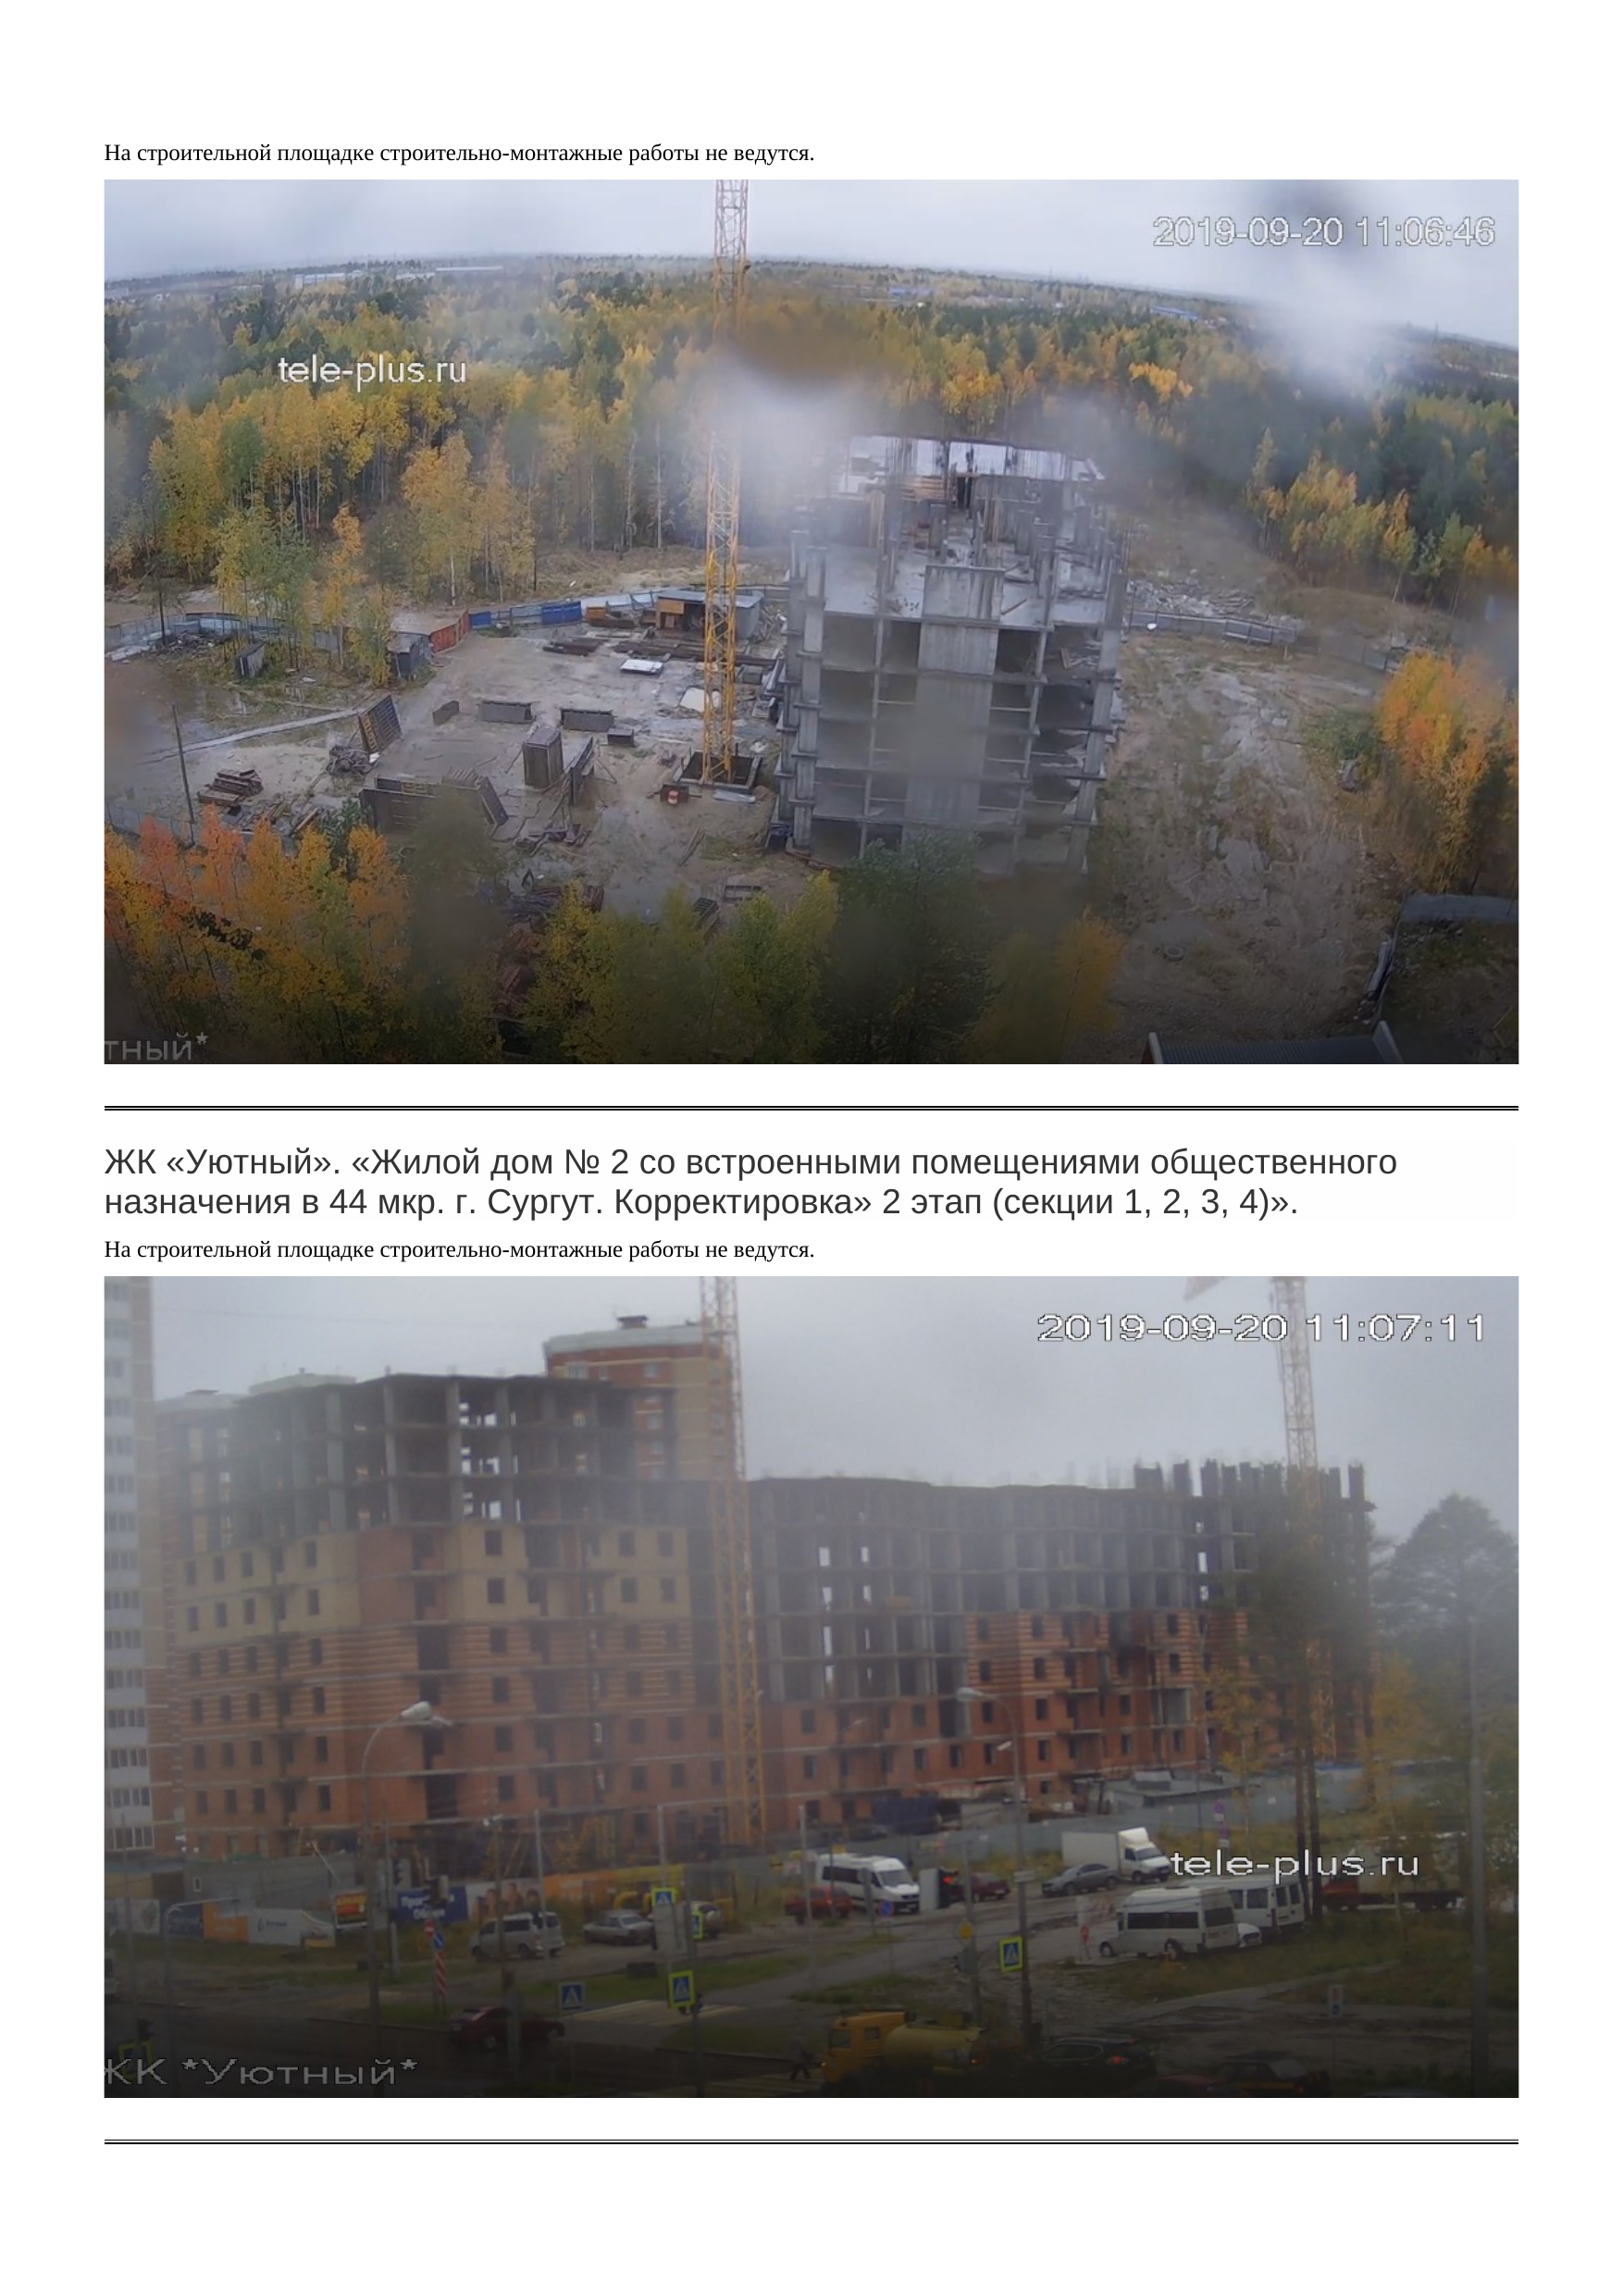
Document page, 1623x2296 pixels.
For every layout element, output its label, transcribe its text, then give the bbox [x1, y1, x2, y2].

picture [104, 180, 1519, 1064]
picture [104, 1276, 1519, 2098]
text На строительной площадке строительно-монтажные работы не ведутся. [104, 139, 1518, 166]
text ЖК «Уютный». «Жилой дом № 2 со встроенными помещениями общественного назначения в 44 мкр. г. Сургут. Корректировка» 2 этап (секции 1, 2, 3, 4)». [104, 1141, 1518, 1221]
text На строительной площадке строительно-монтажные работы не ведутся. [104, 1235, 1518, 1262]
